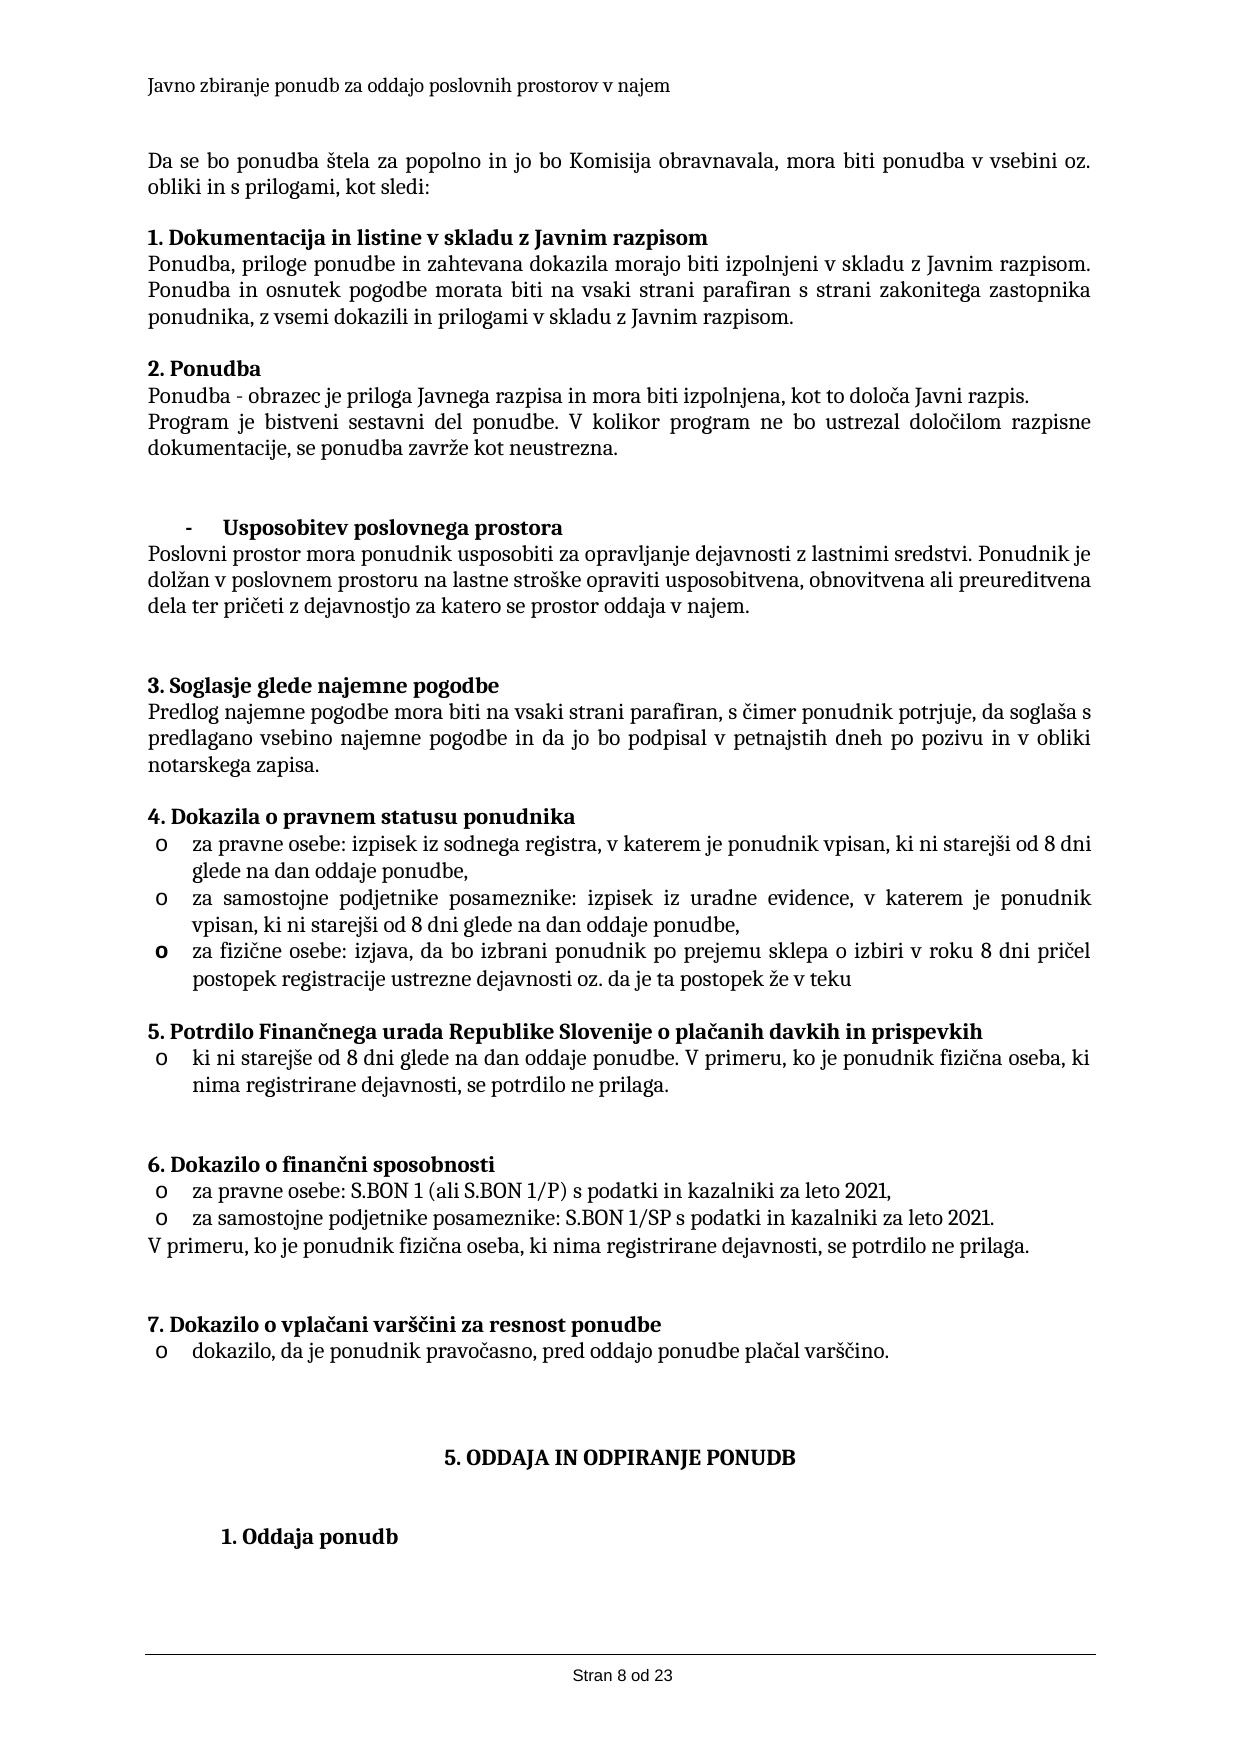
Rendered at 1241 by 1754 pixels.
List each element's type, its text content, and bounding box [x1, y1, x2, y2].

text 3. Soglasje glede najemne pogodbe [148, 672, 1093, 699]
list za samostojne podjetnike posameznike: S.BON 1/SP s podatki in kazalniki za leto 2021. [154, 1205, 1093, 1233]
text 5. Potrdilo Finančnega urada Republike Slovenije o plačanih davkih in prispevkih [148, 1018, 1093, 1045]
text 1. Oddaja ponudb [221, 1524, 1093, 1550]
list ki ni starejše od 8 dni glede na dan oddaje ponudbe. V primeru, ko je ponudnik fizična oseba, ki nima registrirane dejavnosti, se potrdilo ne prilaga. [154, 1045, 1093, 1099]
list za samostojne podjetnike posameznike: izpisek iz uradne evidence, v katerem je ponudnik vpisan, ki ni starejši od 8 dni glede na dan oddaje ponudbe, [154, 884, 1093, 938]
list za fizične osebe: izjava, da bo izbrani ponudnik po prejemu sklepa o izbiri v roku 8 dni pričel postopek registracije ustrezne dejavnosti oz. da je ta postopek že v teku [154, 938, 1093, 992]
text 7. Dokazilo o vplačani varščini za resnost ponudbe [148, 1312, 1093, 1338]
list Usposobitev poslovnega prostora [185, 514, 1093, 541]
list dokazilo, da je ponudnik pravočasno, pred oddajo ponudbe plačal varščino. [154, 1338, 1093, 1366]
text 1. Dokumentacija in listine v skladu z Javnim razpisom [148, 224, 1093, 251]
text Poslovni prostor mora ponudnik usposobiti za opravljanje dejavnosti z lastnimi sredstvi. Ponudnik je dolžan v poslovnem prostoru na lastne stroške opraviti usposobitvena, obnovitvena ali preureditvena dela ter pričeti z dejavnostjo za katero se prostor oddaja v najem. [148, 541, 1093, 620]
list za pravne osebe: S.BON 1 (ali S.BON 1/P) s podatki in kazalniki za leto 2021, [154, 1178, 1093, 1205]
text Da se bo ponudba štela za popolno in jo bo Komisija obravnavala, mora biti ponudba v vsebini oz. obliki in s prilogami, kot sledi: [148, 148, 1093, 200]
text Ponudba - obrazec je priloga Javnega razpisa in mora biti izpolnjena, kot to določa Javni razpis. [148, 382, 1093, 409]
list za pravne osebe: izpisek iz sodnega registra, v katerem je ponudnik vpisan, ki ni starejši od 8 dni glede na dan oddaje ponudbe, [154, 831, 1093, 884]
text 6. Dokazilo o finančni sposobnosti [148, 1151, 1093, 1178]
text 4. Dokazila o pravnem statusu ponudnika [148, 804, 1093, 831]
text Ponudba, priloge ponudbe in zahtevana dokazila morajo biti izpolnjeni v skladu z Javnim razpisom. Ponudba in osnutek pogodbe morata biti na vsaki strani parafiran s strani zakonitega zastopnika ponudnika, z vsemi dokazili in prilogami v skladu z Javnim razpisom. [148, 251, 1093, 330]
text 2. Ponudba [148, 356, 1093, 382]
text V primeru, ko je ponudnik fizična oseba, ki nima registrirane dejavnosti, se potrdilo ne prilaga. [148, 1233, 1093, 1259]
text Predlog najemne pogodbe mora biti na vsaki strani parafiran, s čimer ponudnik potrjuje, da soglaša s predlagano vsebino najemne pogodbe in da jo bo podpisal v petnajstih dneh po pozivu in v obliki notarskega zapisa. [148, 699, 1093, 778]
text 5. ODDAJA IN ODPIRANJE PONUDB [148, 1445, 1093, 1471]
text Program je bistveni sestavni del ponudbe. V kolikor program ne bo ustrezal določilom razpisne dokumentacije, se ponudba zavrže kot neustrezna. [148, 409, 1093, 462]
